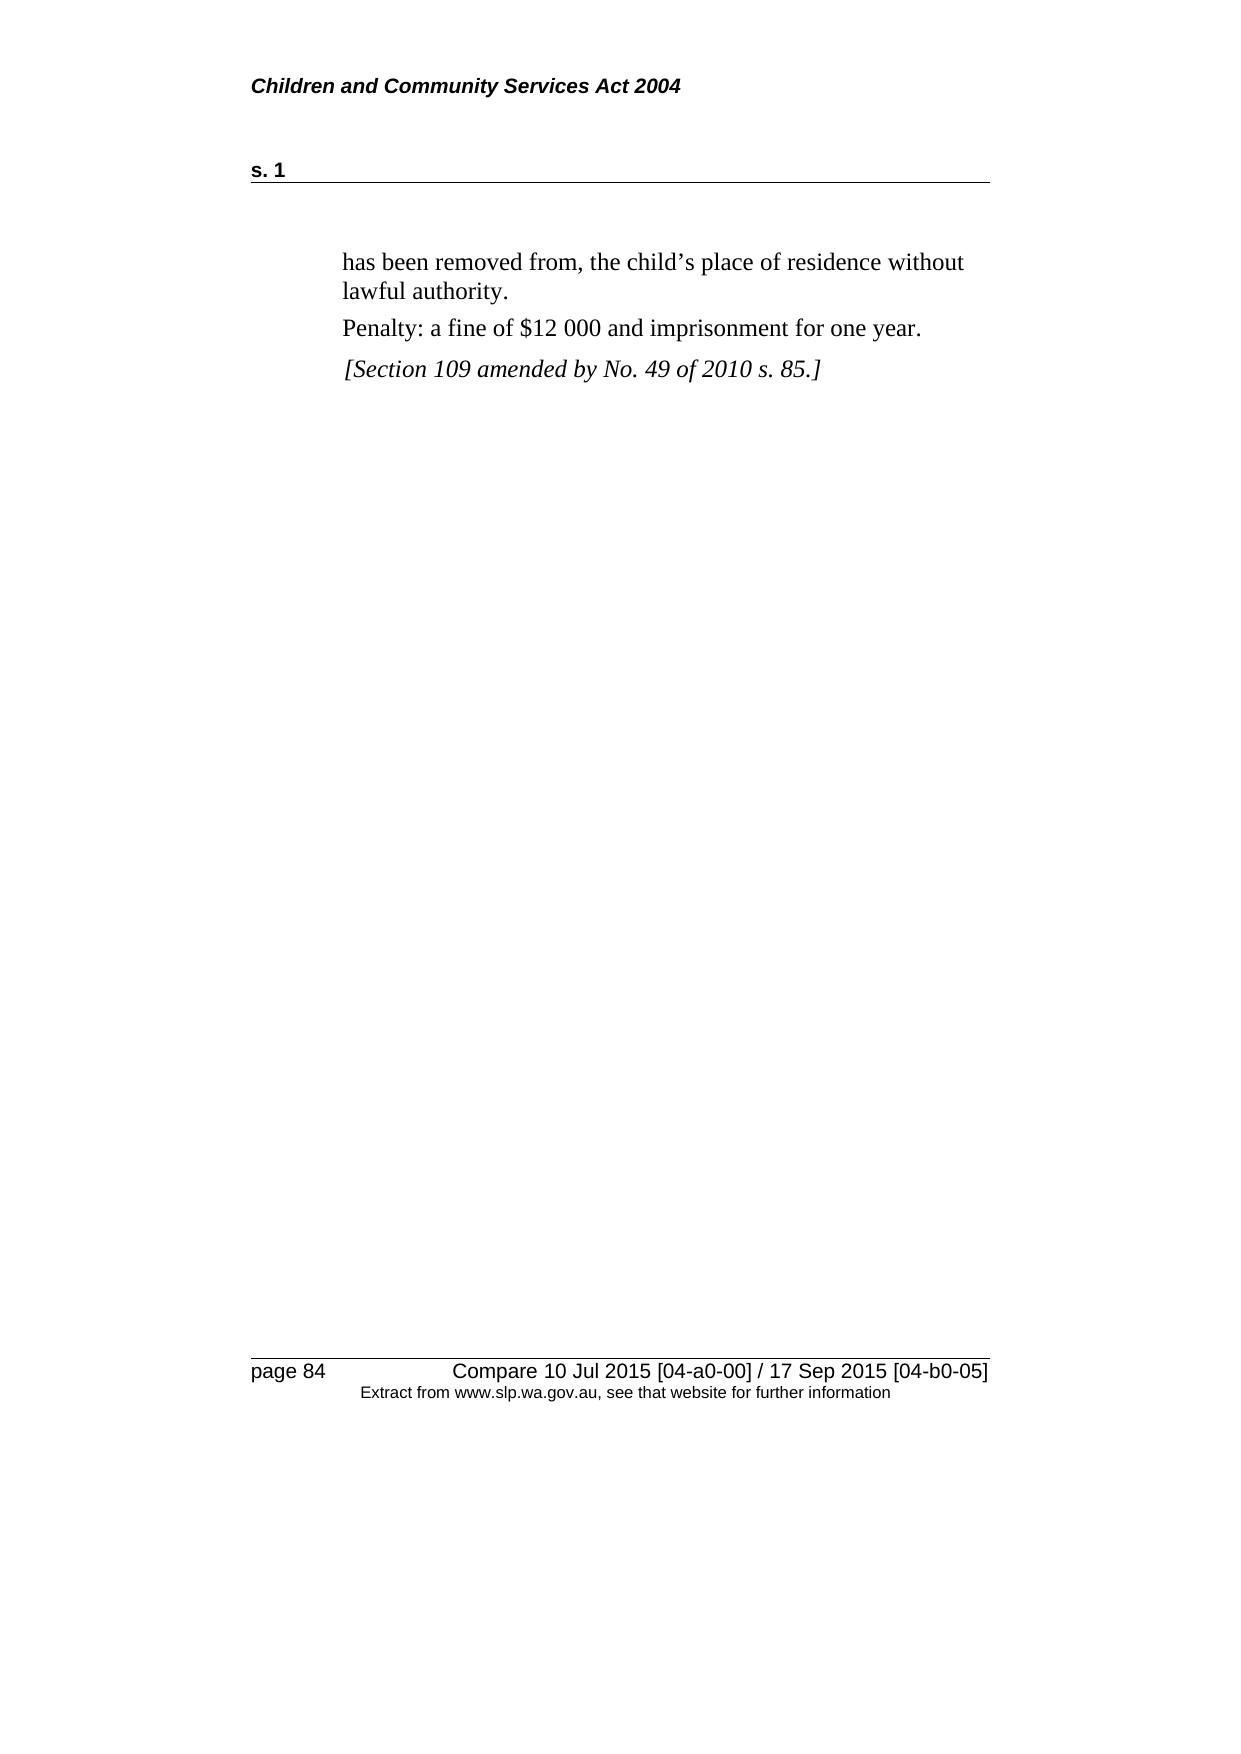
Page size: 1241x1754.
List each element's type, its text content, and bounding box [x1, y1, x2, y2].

text [Section 109 amended by No. 49 of 2010 s. 85.] [251, 354, 990, 383]
text Penalty: a fine of $12 000 and imprisonment for one year. [251, 313, 990, 342]
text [251, 247, 990, 305]
